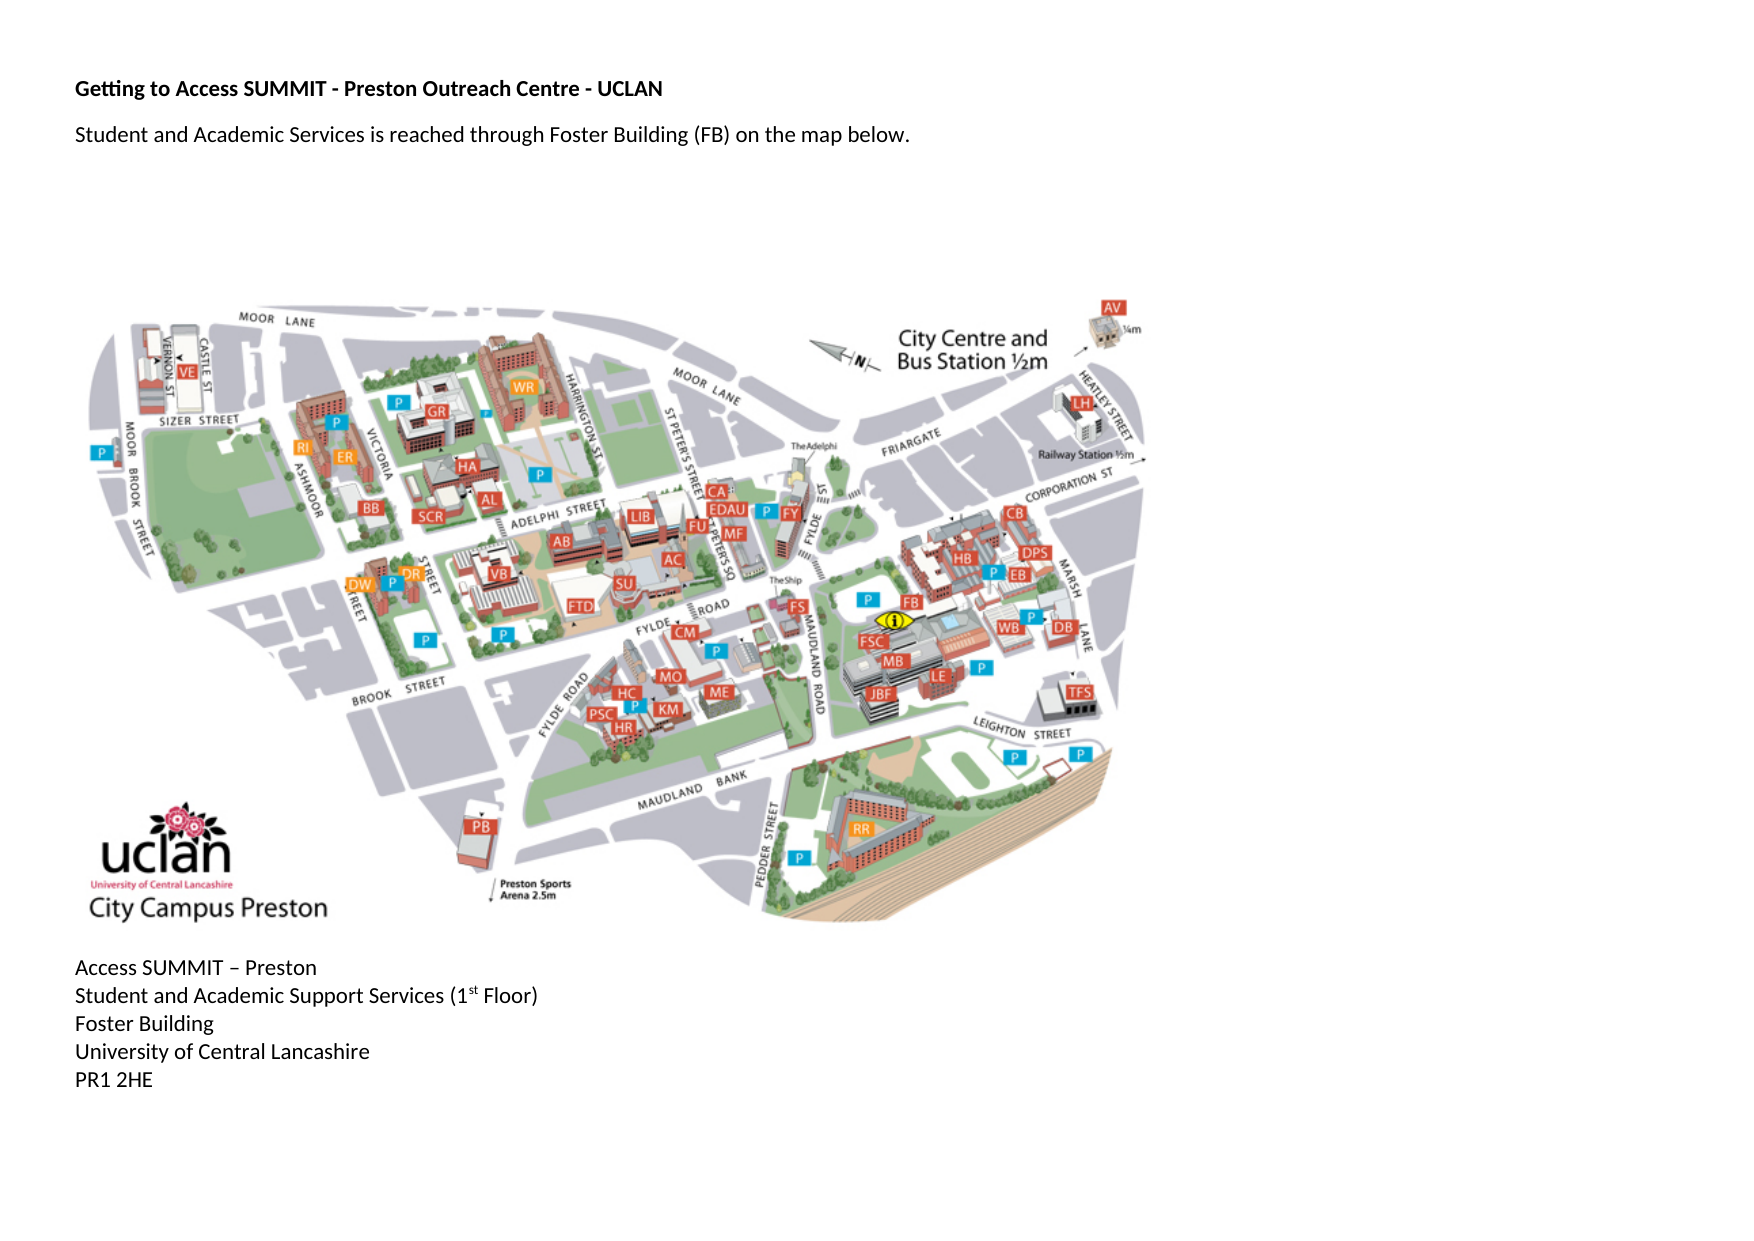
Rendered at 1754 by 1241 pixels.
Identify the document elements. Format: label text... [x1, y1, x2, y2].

picture [75, 289, 1161, 935]
text Access SUMMIT – Preston [75, 953, 1679, 981]
text Foster Building [75, 1009, 1679, 1037]
text University of Central Lancashire [75, 1037, 1679, 1065]
text Student and Academic Support Services (1st Floor) [75, 981, 1679, 1009]
text PR1 2HE [75, 1065, 1679, 1093]
